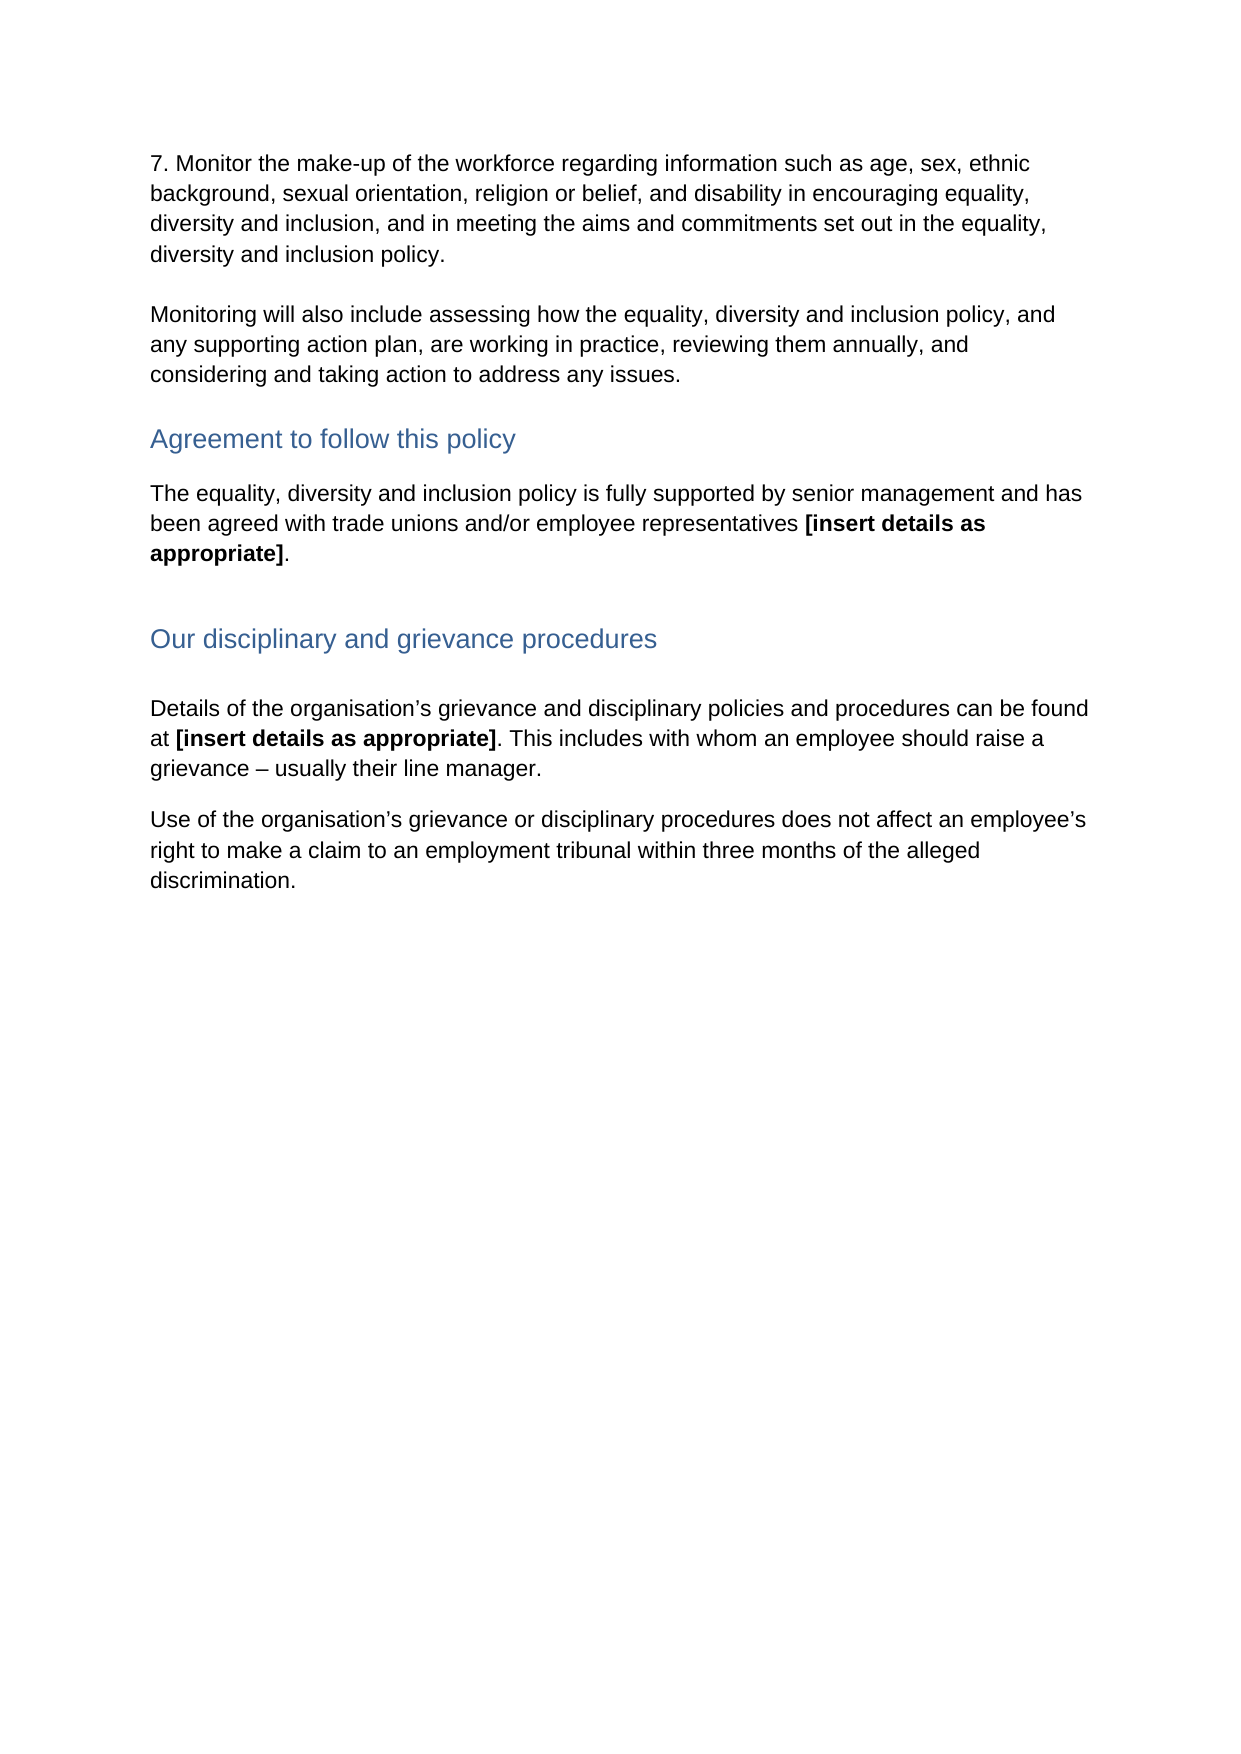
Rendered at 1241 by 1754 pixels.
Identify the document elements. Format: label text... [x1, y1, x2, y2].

text Details of the organisation’s grievance and disciplinary policies and procedures can be found at [insert details as appropriate]. This includes with whom an employee should raise a grievance – usually their line manager. [150, 695, 1090, 782]
text The equality, diversity and inclusion policy is fully supported by senior management and has been agreed with trade unions and/or employee representatives [insert details as appropriate]. [150, 479, 1090, 598]
subtitle Our disciplinary and grievance procedures [150, 623, 1090, 690]
text 7. Monitor the make-up of the workforce regarding information such as age, sex, ethnic background, sexual orientation, religion or belief, and disability in encouraging equality, diversity and inclusion, and in meeting the aims and commitments set out in the equality, diversity and inclusion policy. Monitoring will also include assessing how the equality, diversity and inclusion policy, and any supporting action plan, are working in practice, reviewing them annually, and considering and taking action to address any issues. Agreement to follow this policy [150, 150, 1090, 454]
text Use of the organisation’s grievance or disciplinary procedures does not affect an employee’s right to make a claim to an employment tribunal within three months of the alleged discrimination. [150, 806, 1090, 893]
